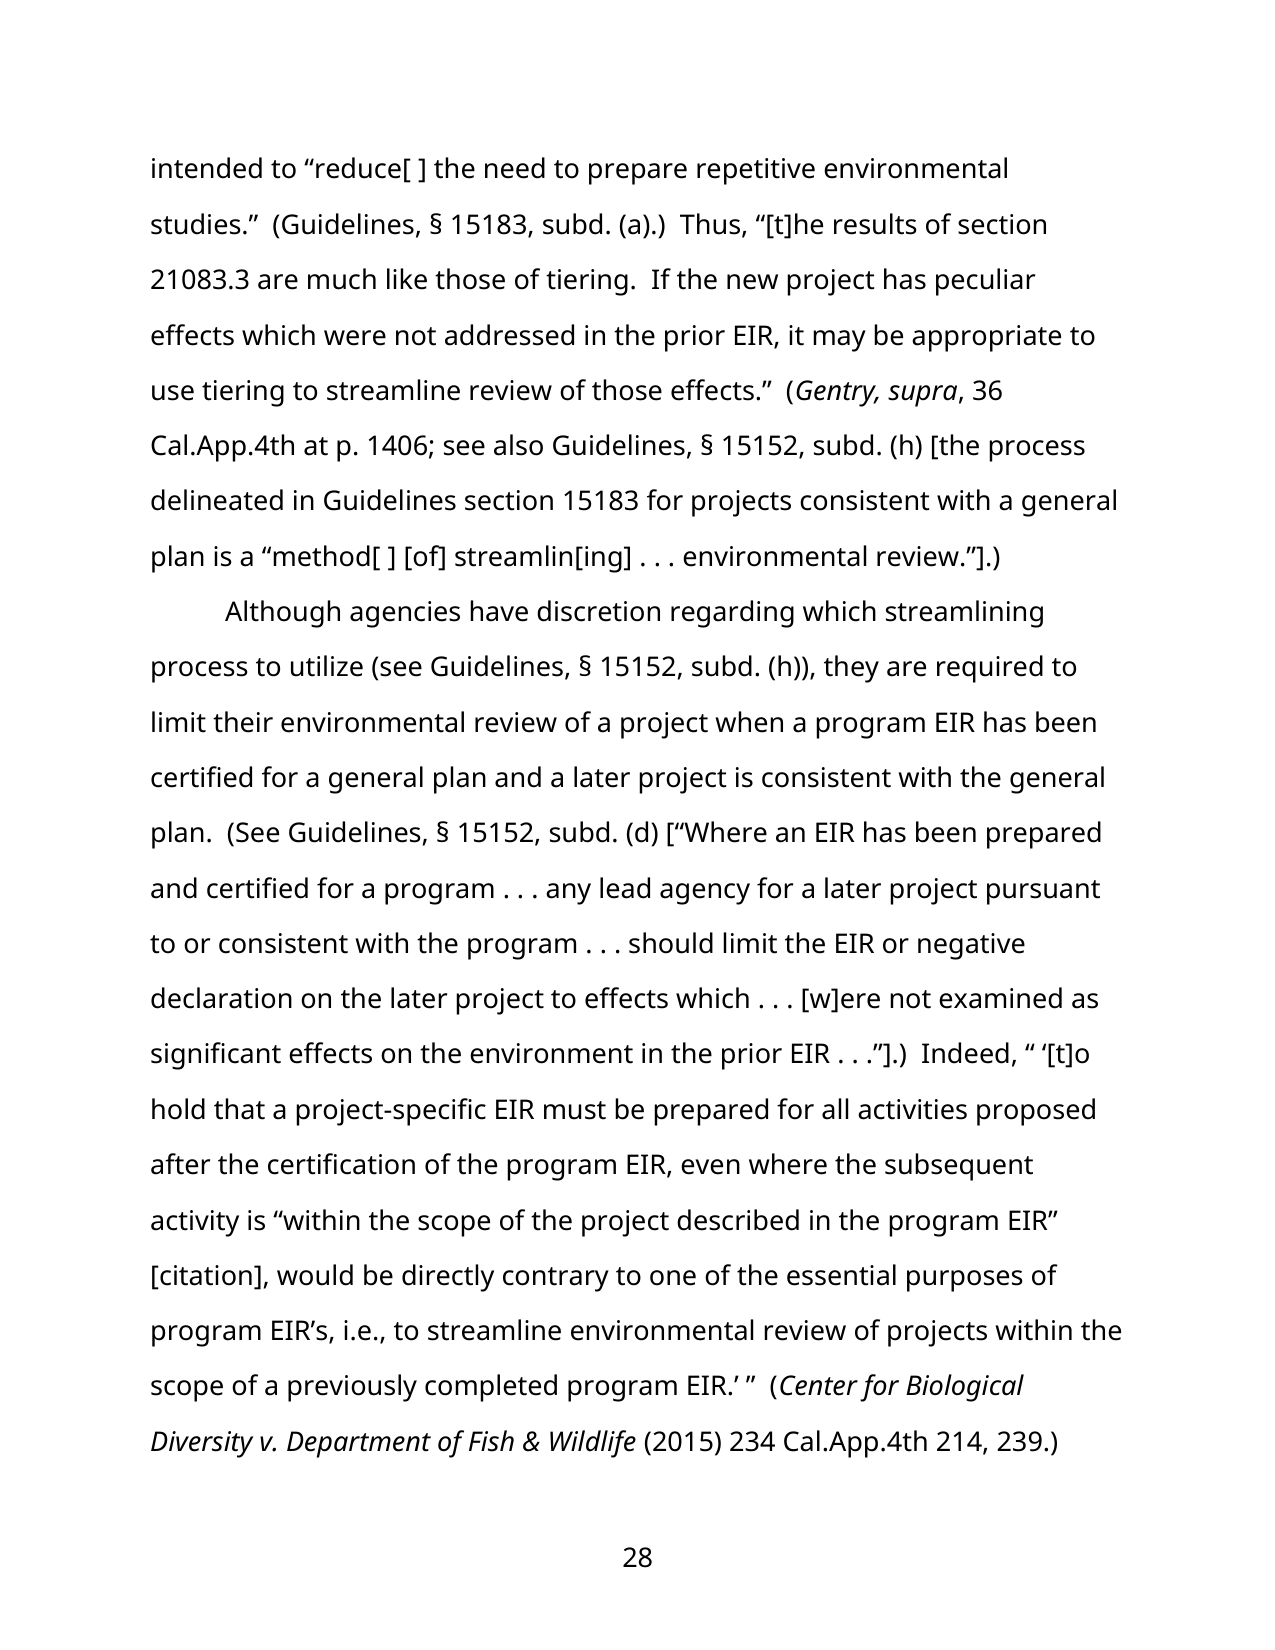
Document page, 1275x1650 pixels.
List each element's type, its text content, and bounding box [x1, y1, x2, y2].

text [150, 150, 1125, 574]
text Although agencies have discretion regarding which streamlining process to utilize (see Guidelines, § 15152, subd. (h)), they are required to limit their environmental review of a project when a program EIR has been certified for a general plan and a later project is consistent with the general plan. (See Guidelines, § 15152, subd. (d) [“Where an EIR has been prepared and certified for a program . . . any lead agency for a later project pursuant to or consistent with the program . . . should limit the EIR or negative declaration on the later project to effects which . . . [w]ere not examined as significant effects on the environment in the prior EIR . . .”].) Indeed, “ ‘[t]o hold that a project-specific EIR must be prepared for all activities proposed after the certification of the program EIR, even where the subsequent activity is “within the scope of the project described in the program EIR” [citation], would be directly contrary to one of the essential purposes of program EIR’s, i.e., to streamline environmental review of projects within the scope of a previously completed program EIR.’ ” (Center for Biological Diversity v. Department of Fish & Wildlife (2015) 234 Cal.App.4th 214, 239.) [150, 592, 1125, 1459]
